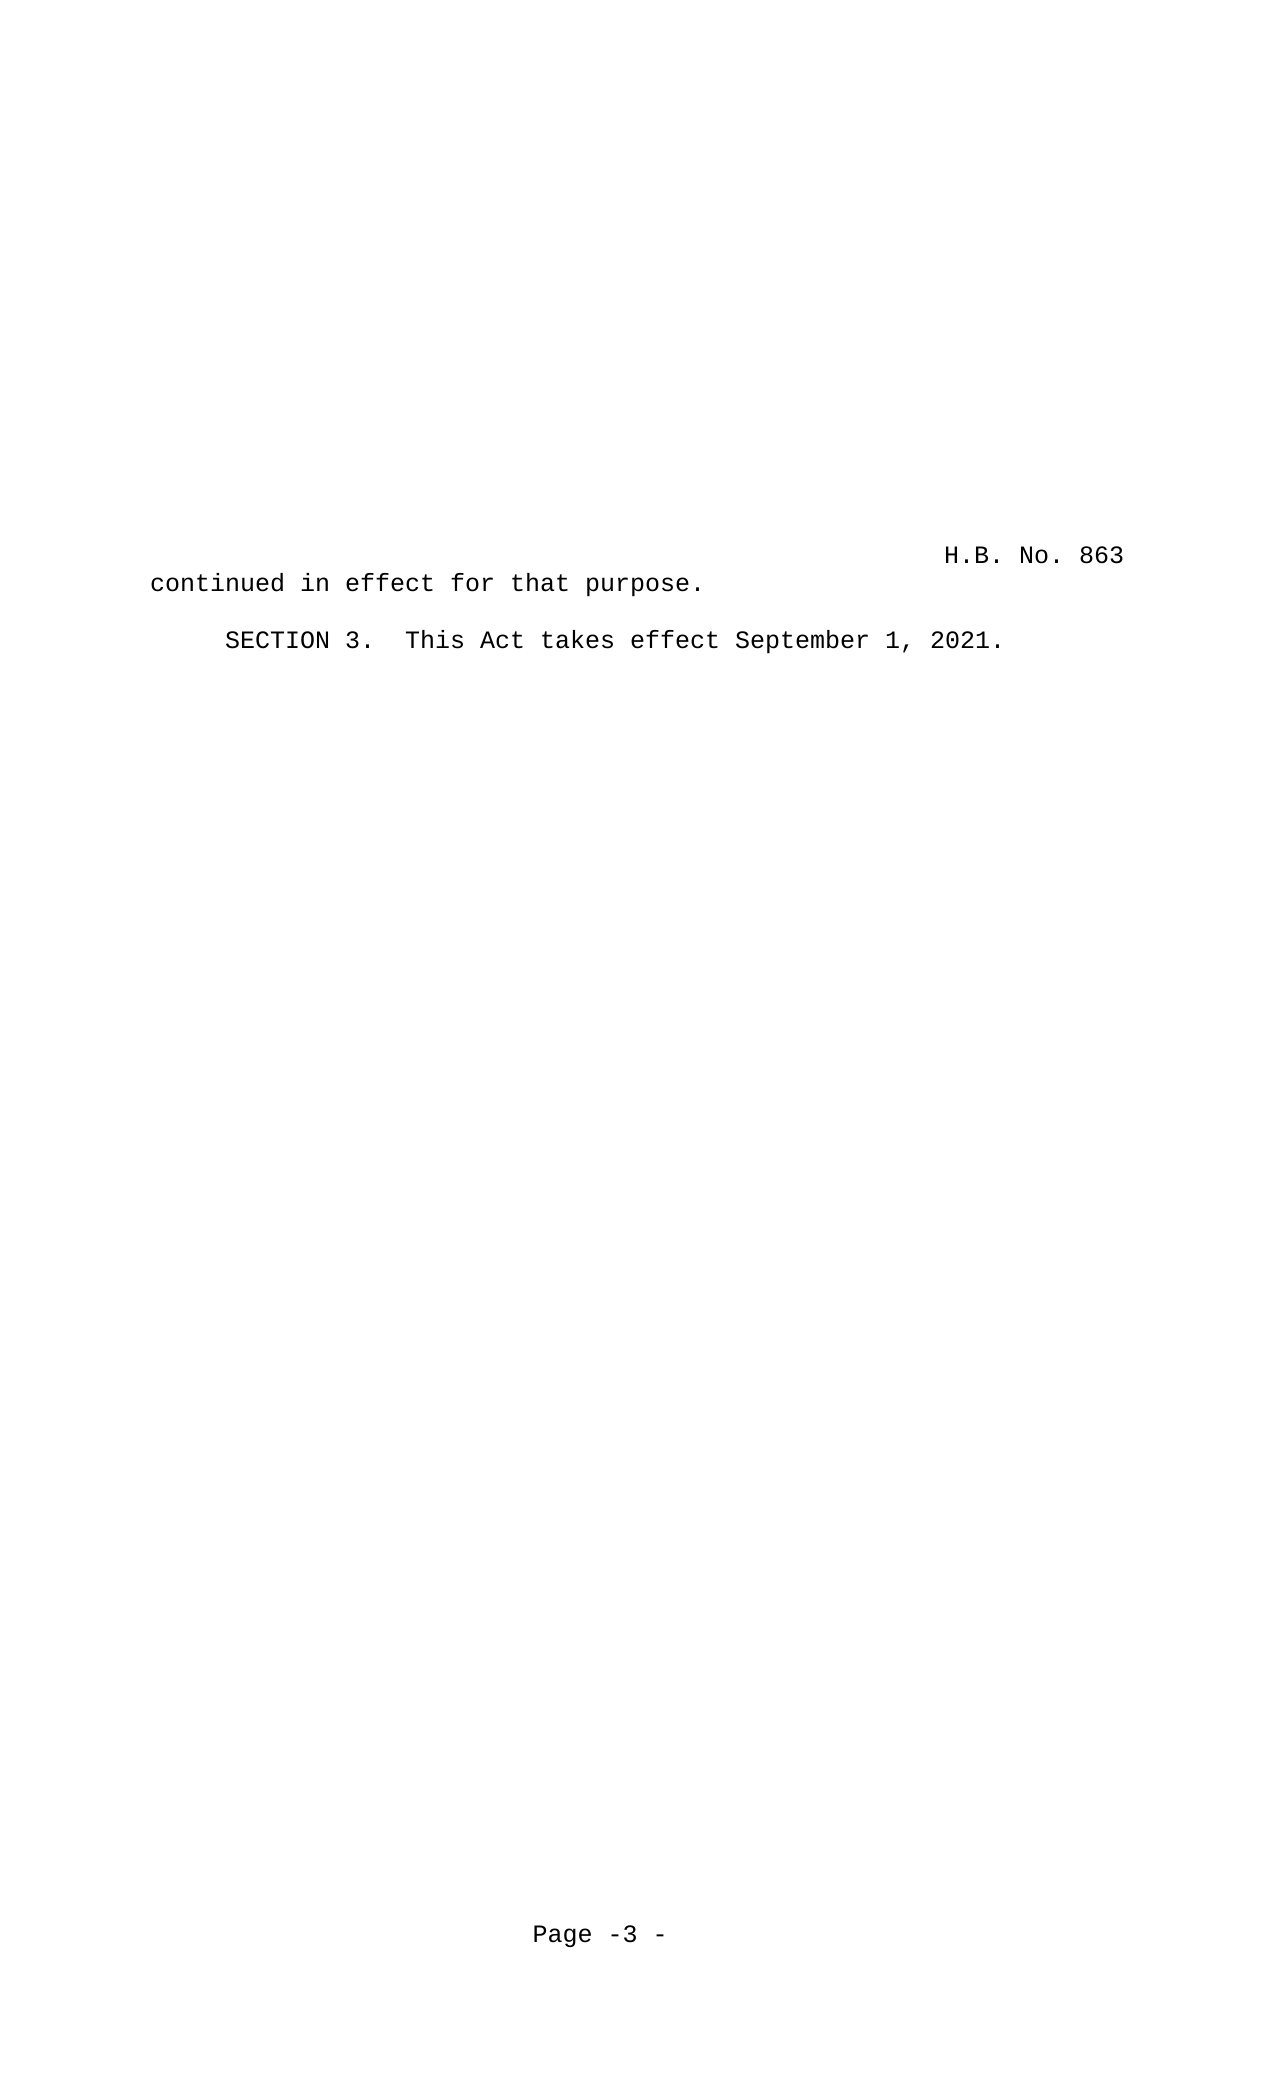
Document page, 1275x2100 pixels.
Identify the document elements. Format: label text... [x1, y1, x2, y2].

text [150, 571, 1125, 599]
text SECTION 3. This Act takes effect September 1, 2021. [150, 628, 1125, 656]
